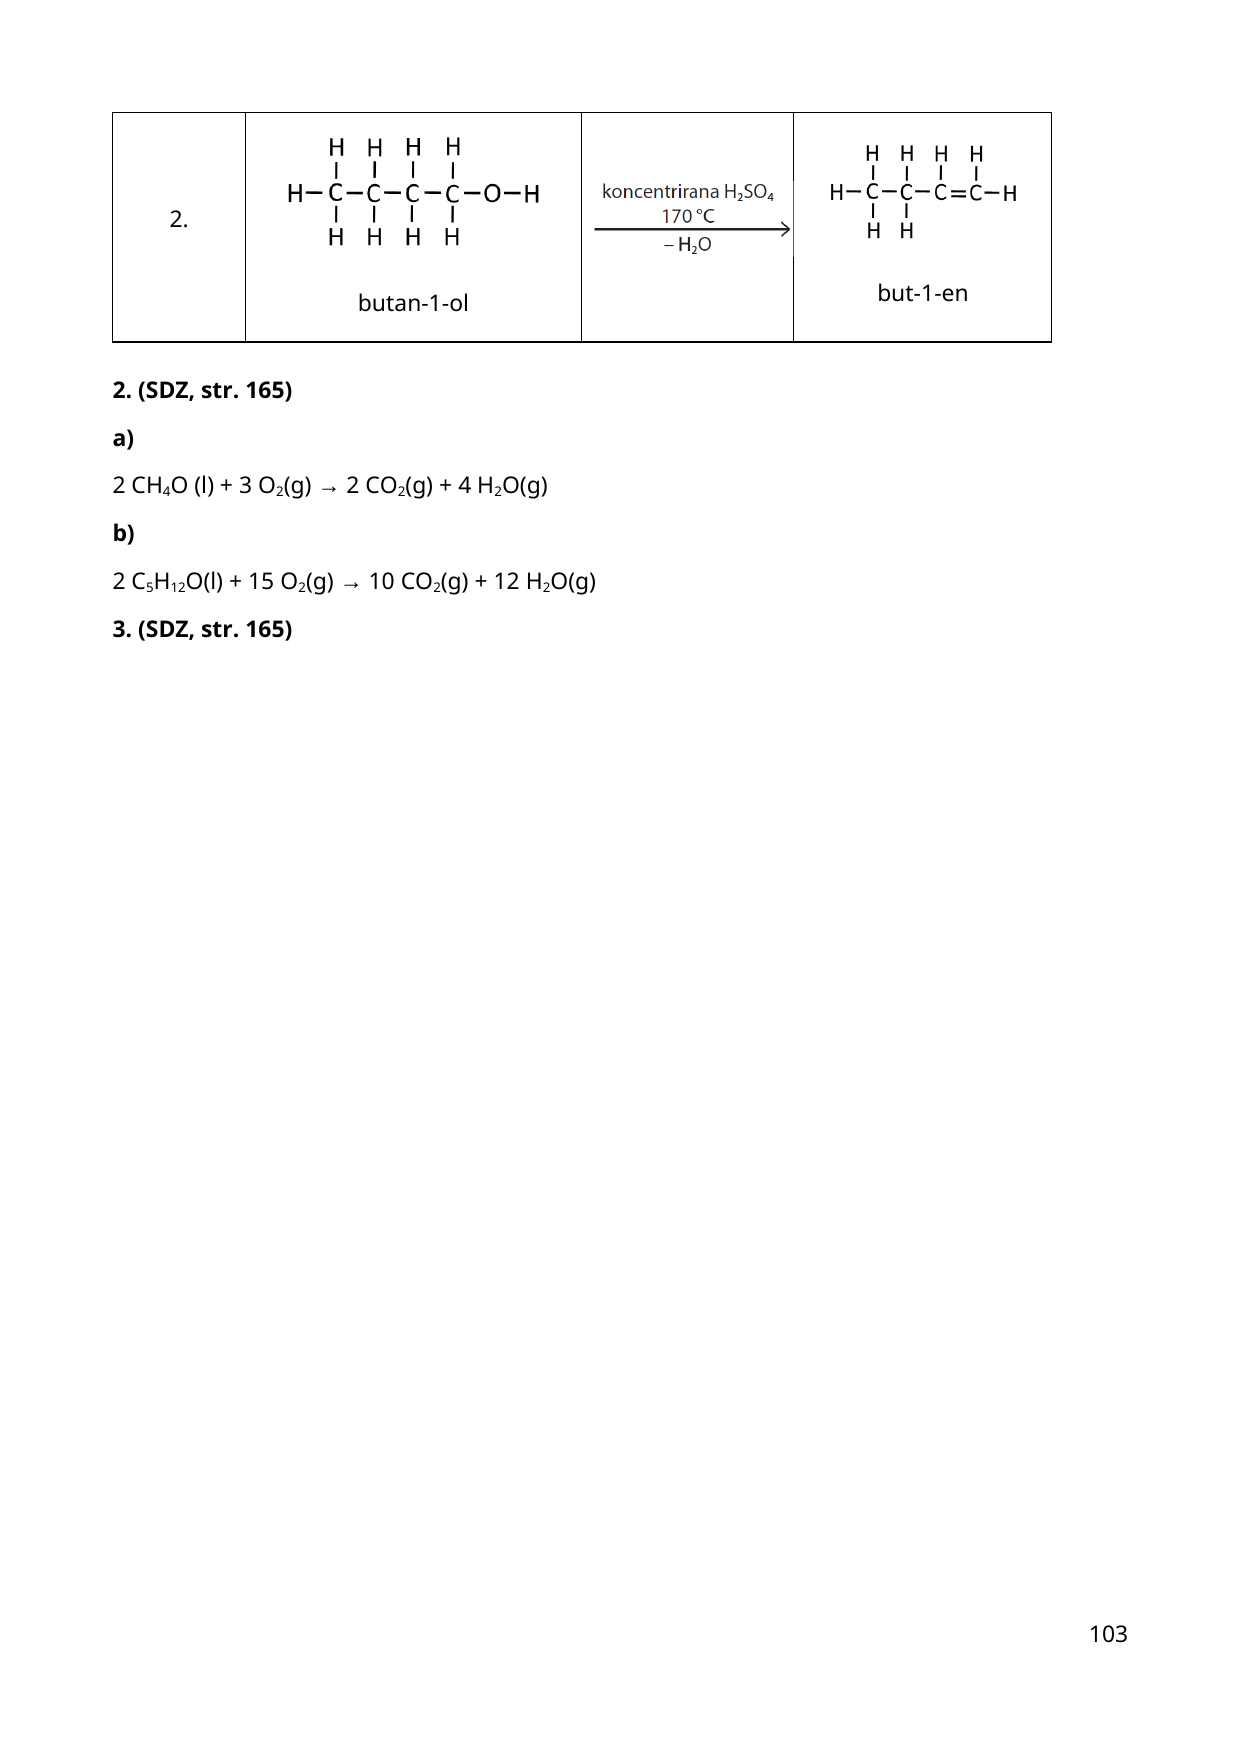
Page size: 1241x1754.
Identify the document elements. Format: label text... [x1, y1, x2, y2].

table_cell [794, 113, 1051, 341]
text 2. (SDZ, str. 165) [112, 374, 1128, 405]
text 2 C5H12O(l) + 15 O2(g) → 10 CO2(g) + 12 H2O(g) [112, 565, 1128, 597]
picture [813, 130, 1033, 260]
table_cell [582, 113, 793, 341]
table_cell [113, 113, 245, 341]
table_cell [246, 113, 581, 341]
text b) [112, 517, 1128, 549]
picture [269, 120, 558, 270]
text 2 CH4O (l) + 3 O2(g) → 2 CO2(g) + 4 H2O(g) [112, 469, 1128, 501]
text 3. (SDZ, str. 165) [112, 613, 1128, 644]
picture [592, 181, 794, 257]
text a) [112, 422, 1128, 453]
